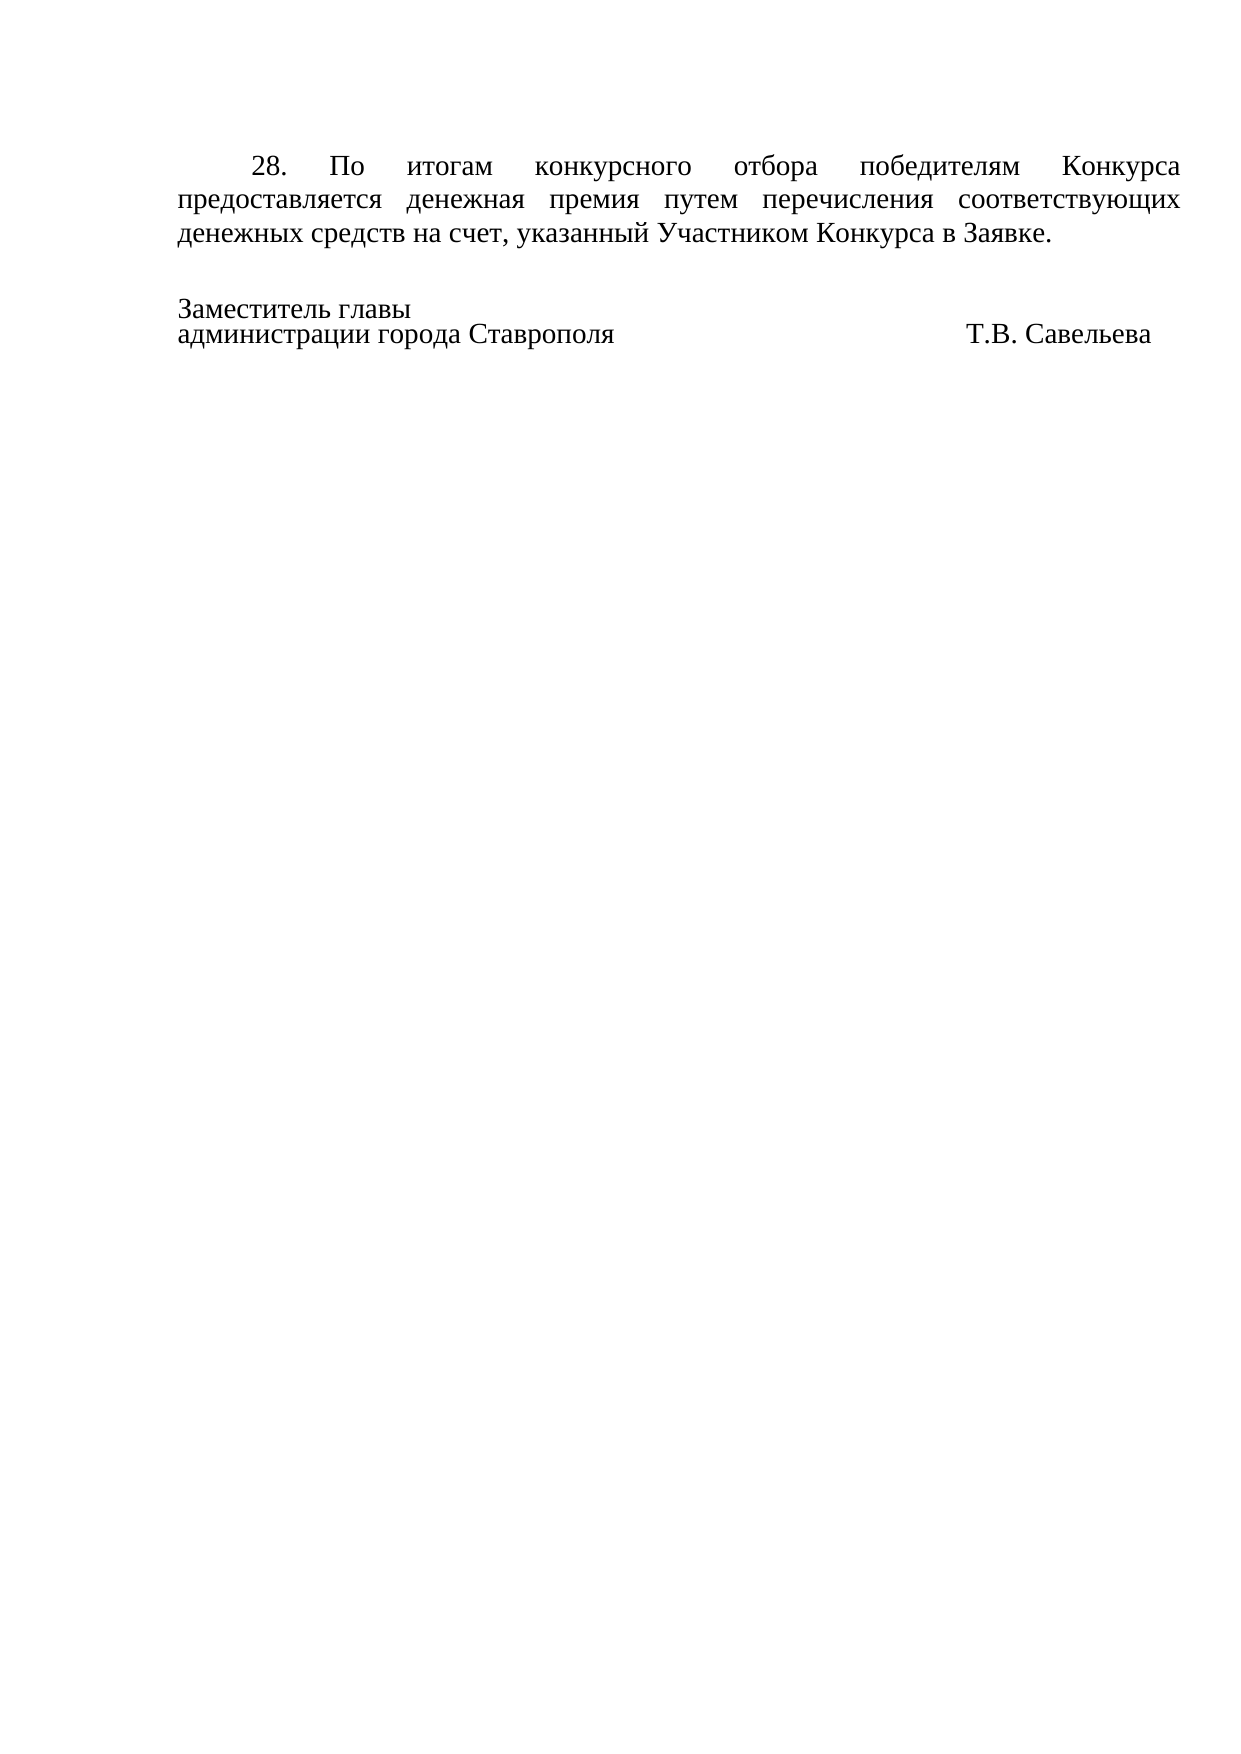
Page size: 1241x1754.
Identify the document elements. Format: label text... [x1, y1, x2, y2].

text Заместитель главы [177, 298, 1181, 323]
text 28. По итогам конкурсного отбора победителям Конкурса предоставляется денежная премия путем перечисления соответствующих денежных средств на счет, указанный Участником Конкурса в Заявке. [177, 148, 1181, 248]
text администрации города Ставрополя Т.В. Савельева [177, 323, 1181, 348]
